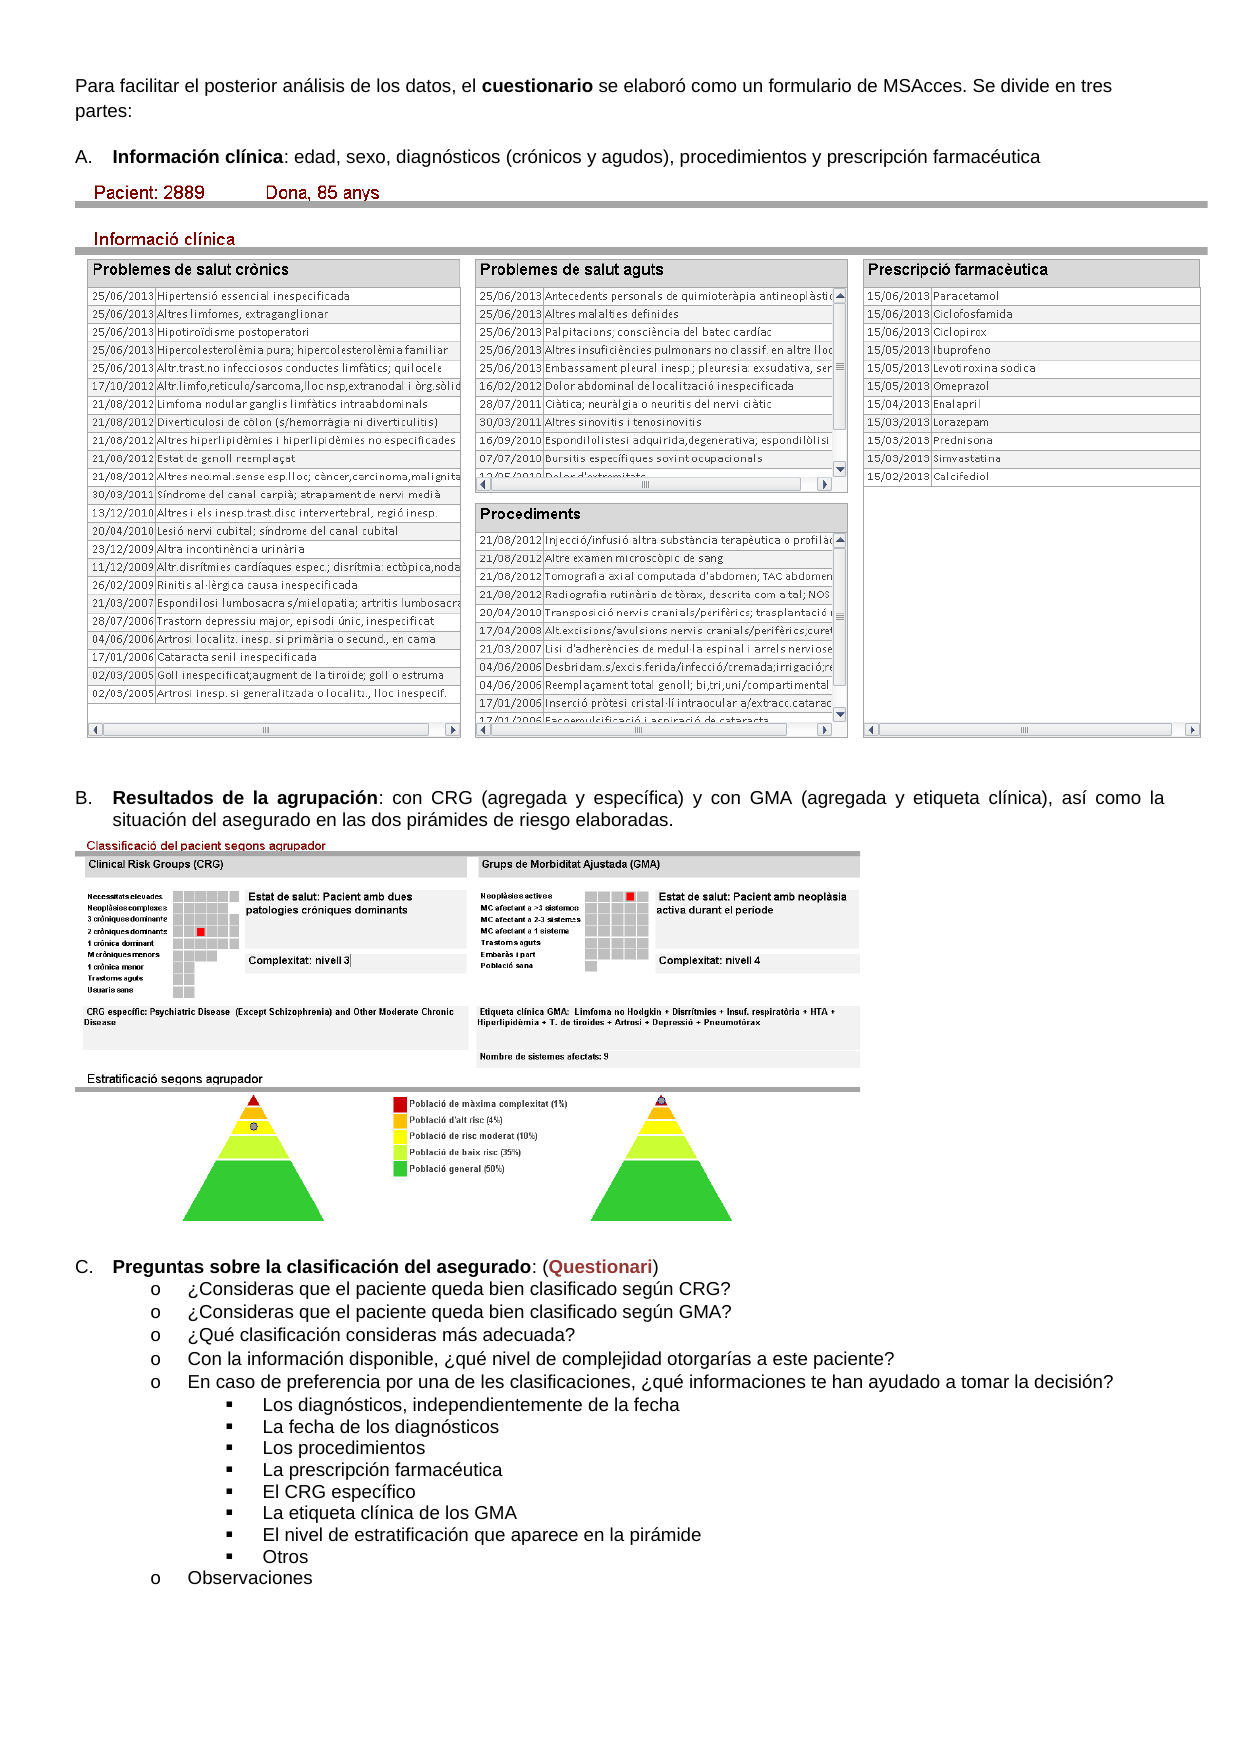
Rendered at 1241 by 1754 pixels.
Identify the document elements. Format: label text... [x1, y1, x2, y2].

list La etiqueta clínica de los GMA [225, 1502, 1165, 1524]
picture [75, 830, 861, 1232]
list ¿Qué clasificación consideras más adecuada? [150, 1324, 1165, 1347]
list Los procedimientos [225, 1437, 1165, 1459]
list Resultados de la agrupación: con CRG (agregada y específica) y con GMA (agregada y etiqueta clínica), así como la situación del asegurado en las dos pirámides de riesgo elaboradas. [75, 787, 1165, 830]
list El nivel de estratificación que aparece en la pirámide [225, 1524, 1165, 1545]
text Para facilitar el posterior análisis de los datos, el cuestionario se elaboró como un formulario de MSAcces. Se divide en tres partes: [75, 75, 1165, 121]
list Los diagnósticos, independientemente de la fecha [225, 1394, 1165, 1415]
list Preguntas sobre la clasificación del asegurado: (Questionari) [75, 1256, 1165, 1278]
list Información clínica: edad, sexo, diagnósticos (crónicos y agudos), procedimientos y prescripción farmacéutica [75, 145, 1165, 167]
list La prescripción farmacéutica [225, 1459, 1165, 1480]
list ¿Consideras que el paciente queda bien clasificado según CRG? [150, 1278, 1165, 1301]
list Otros [225, 1545, 1165, 1567]
picture [75, 167, 1208, 762]
list En caso de preferencia por una de les clasificaciones, ¿qué informaciones te han ayudado a tomar la decisión? [150, 1371, 1165, 1394]
list La fecha de los diagnósticos [225, 1415, 1165, 1437]
list El CRG específico [225, 1480, 1165, 1502]
list Con la información disponible, ¿qué nivel de complejidad otorgarías a este paciente? [150, 1347, 1165, 1371]
list Observaciones [150, 1567, 1165, 1590]
list ¿Consideras que el paciente queda bien clasificado según GMA? [150, 1301, 1165, 1324]
